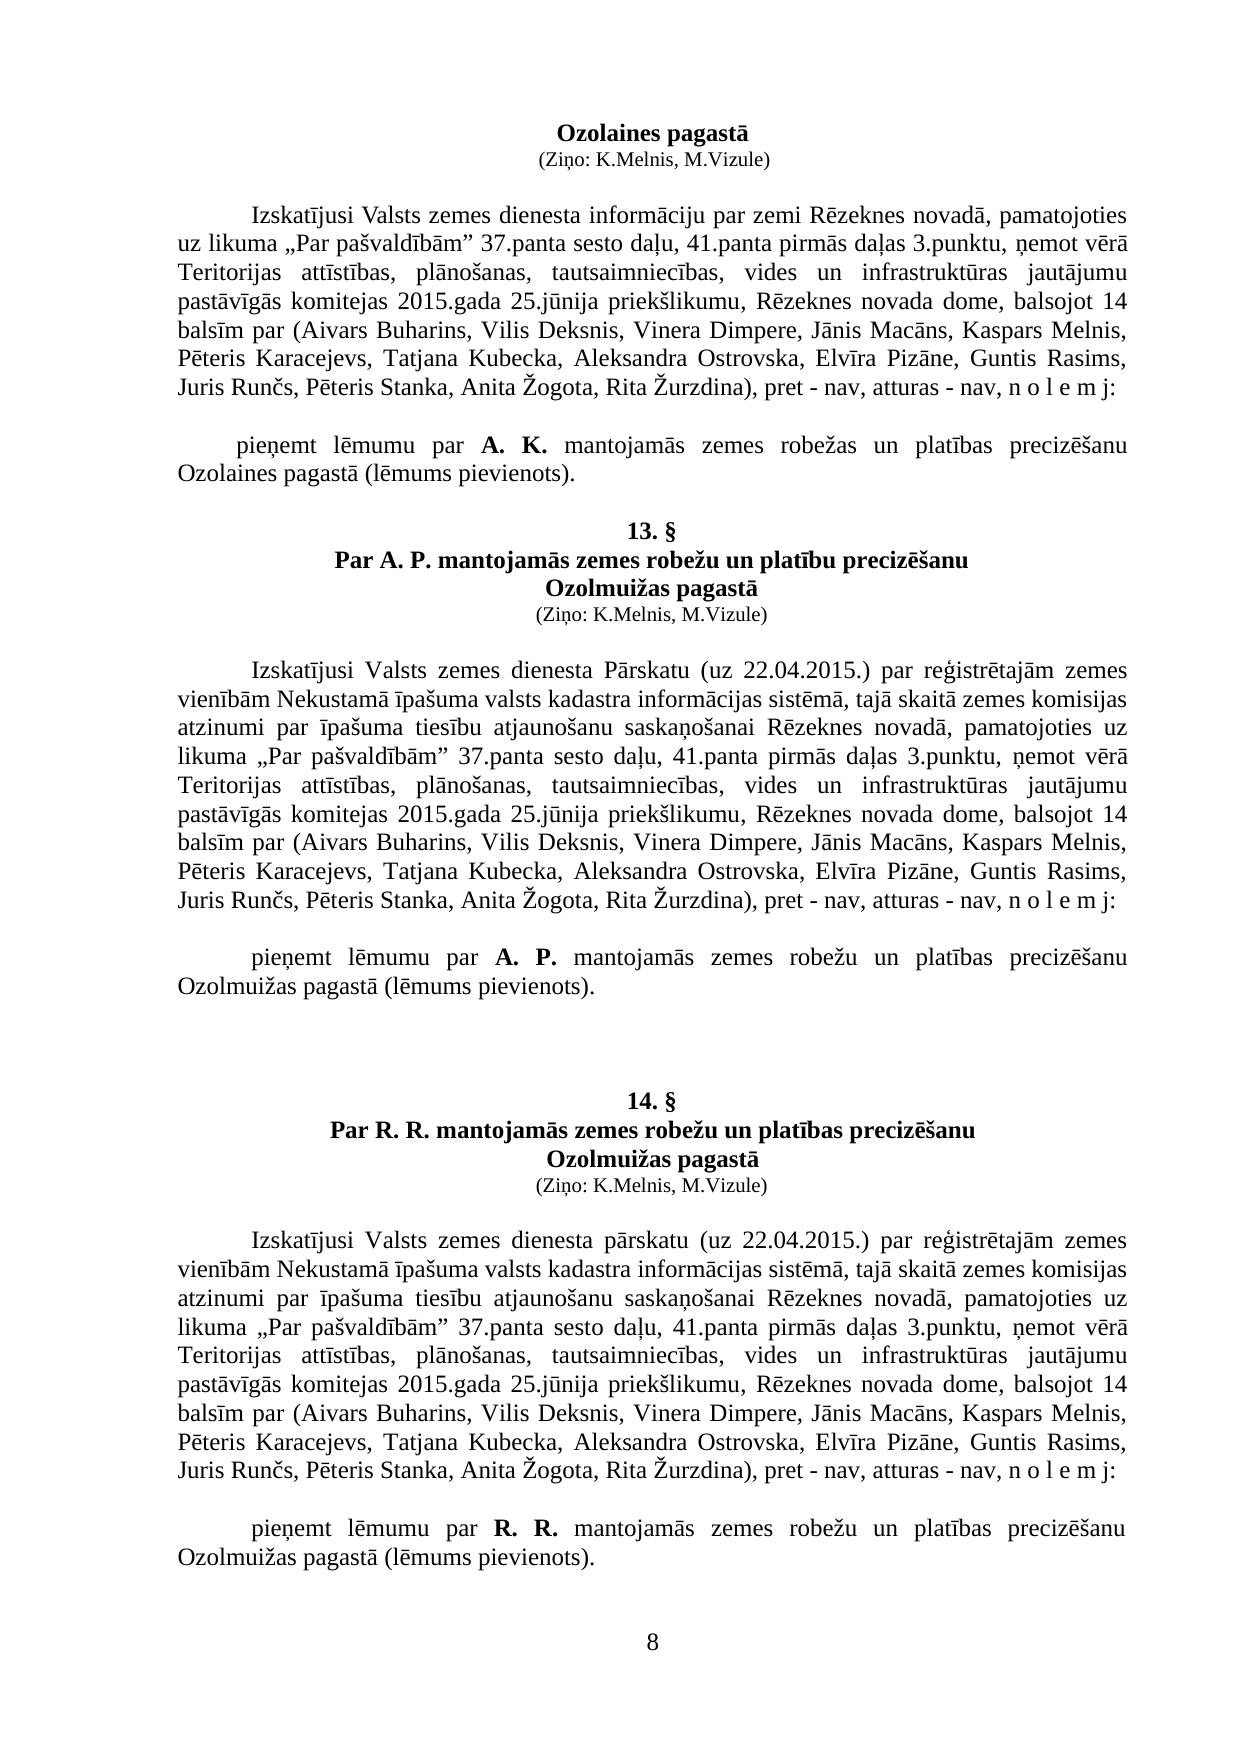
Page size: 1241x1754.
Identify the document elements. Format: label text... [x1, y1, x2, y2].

text Ozolmuižas pagastā [177, 1144, 1128, 1172]
list § [177, 516, 1126, 545]
text pieņemt lēmumu par A. K. mantojamās zemes robežas un platības precizēšanu Ozolaines pagastā (lēmums pievienots). [177, 430, 1128, 487]
text pieņemt lēmumu par A. P. mantojamās zemes robežu un platības precizēšanu Ozolmuižas pagastā (lēmums pievienots). [177, 942, 1128, 1000]
list § [177, 1086, 1126, 1115]
text Ozolaines pagastā [177, 118, 1128, 147]
text Par R. R. mantojamās zemes robežu un platības precizēšanu [177, 1115, 1128, 1144]
text Izskatījusi Valsts zemes dienesta pārskatu (uz 22.04.2015.) par reģistrētajām zemes vienībām Nekustamā īpašuma valsts kadastra informācijas sistēmā, tajā skaitā zemes komisijas atzinumi par īpašuma tiesību atjaunošanu saskaņošanai Rēzeknes novadā, pamatojoties uz likuma „Par pašvaldībām” 37.panta sesto daļu, 41.panta pirmās daļas 3.punktu, ņemot vērā Teritorijas attīstības, plānošanas, tautsaimniecības, vides un infrastruktūras jautājumu pastāvīgās komitejas 2015.gada 25.jūnija priekšlikumu, Rēzeknes novada dome, balsojot 14 balsīm par (Aivars Buharins, Vilis Deksnis, Vinera Dimpere, Jānis Macāns, Kaspars Melnis, Pēteris Karacejevs, Tatjana Kubecka, Aleksandra Ostrovska, Elvīra Pizāne, Guntis Rasims, Juris Runčs, Pēteris Stanka, Anita Žogota, Rita Žurzdina), pret - nav, atturas - nav, n o l e m j: [177, 1225, 1128, 1484]
text pieņemt lēmumu par R. R. mantojamās zemes robežu un platības precizēšanu Ozolmuižas pagastā (lēmums pievienots). [177, 1513, 1126, 1570]
text Izskatījusi Valsts zemes dienesta Pārskatu (uz 22.04.2015.) par reģistrētajām zemes vienībām Nekustamā īpašuma valsts kadastra informācijas sistēmā, tajā skaitā zemes komisijas atzinumi par īpašuma tiesību atjaunošanu saskaņošanai Rēzeknes novadā, pamatojoties uz likuma „Par pašvaldībām” 37.panta sesto daļu, 41.panta pirmās daļas 3.punktu, ņemot vērā Teritorijas attīstības, plānošanas, tautsaimniecības, vides un infrastruktūras jautājumu pastāvīgās komitejas 2015.gada 25.jūnija priekšlikumu, Rēzeknes novada dome, balsojot 14 balsīm par (Aivars Buharins, Vilis Deksnis, Vinera Dimpere, Jānis Macāns, Kaspars Melnis, Pēteris Karacejevs, Tatjana Kubecka, Aleksandra Ostrovska, Elvīra Pizāne, Guntis Rasims, Juris Runčs, Pēteris Stanka, Anita Žogota, Rita Žurzdina), pret - nav, atturas - nav, n o l e m j: [177, 655, 1128, 914]
text (Ziņo: K.Melnis, M.Vizule) [177, 1172, 1126, 1197]
text Ozolmuižas pagastā [177, 573, 1126, 602]
text (Ziņo: K.Melnis, M.Vizule) [177, 147, 1126, 171]
text Par A. P. mantojamās zemes robežu un platību precizēšanu [177, 545, 1126, 573]
text (Ziņo: K.Melnis, M.Vizule) [177, 602, 1126, 626]
